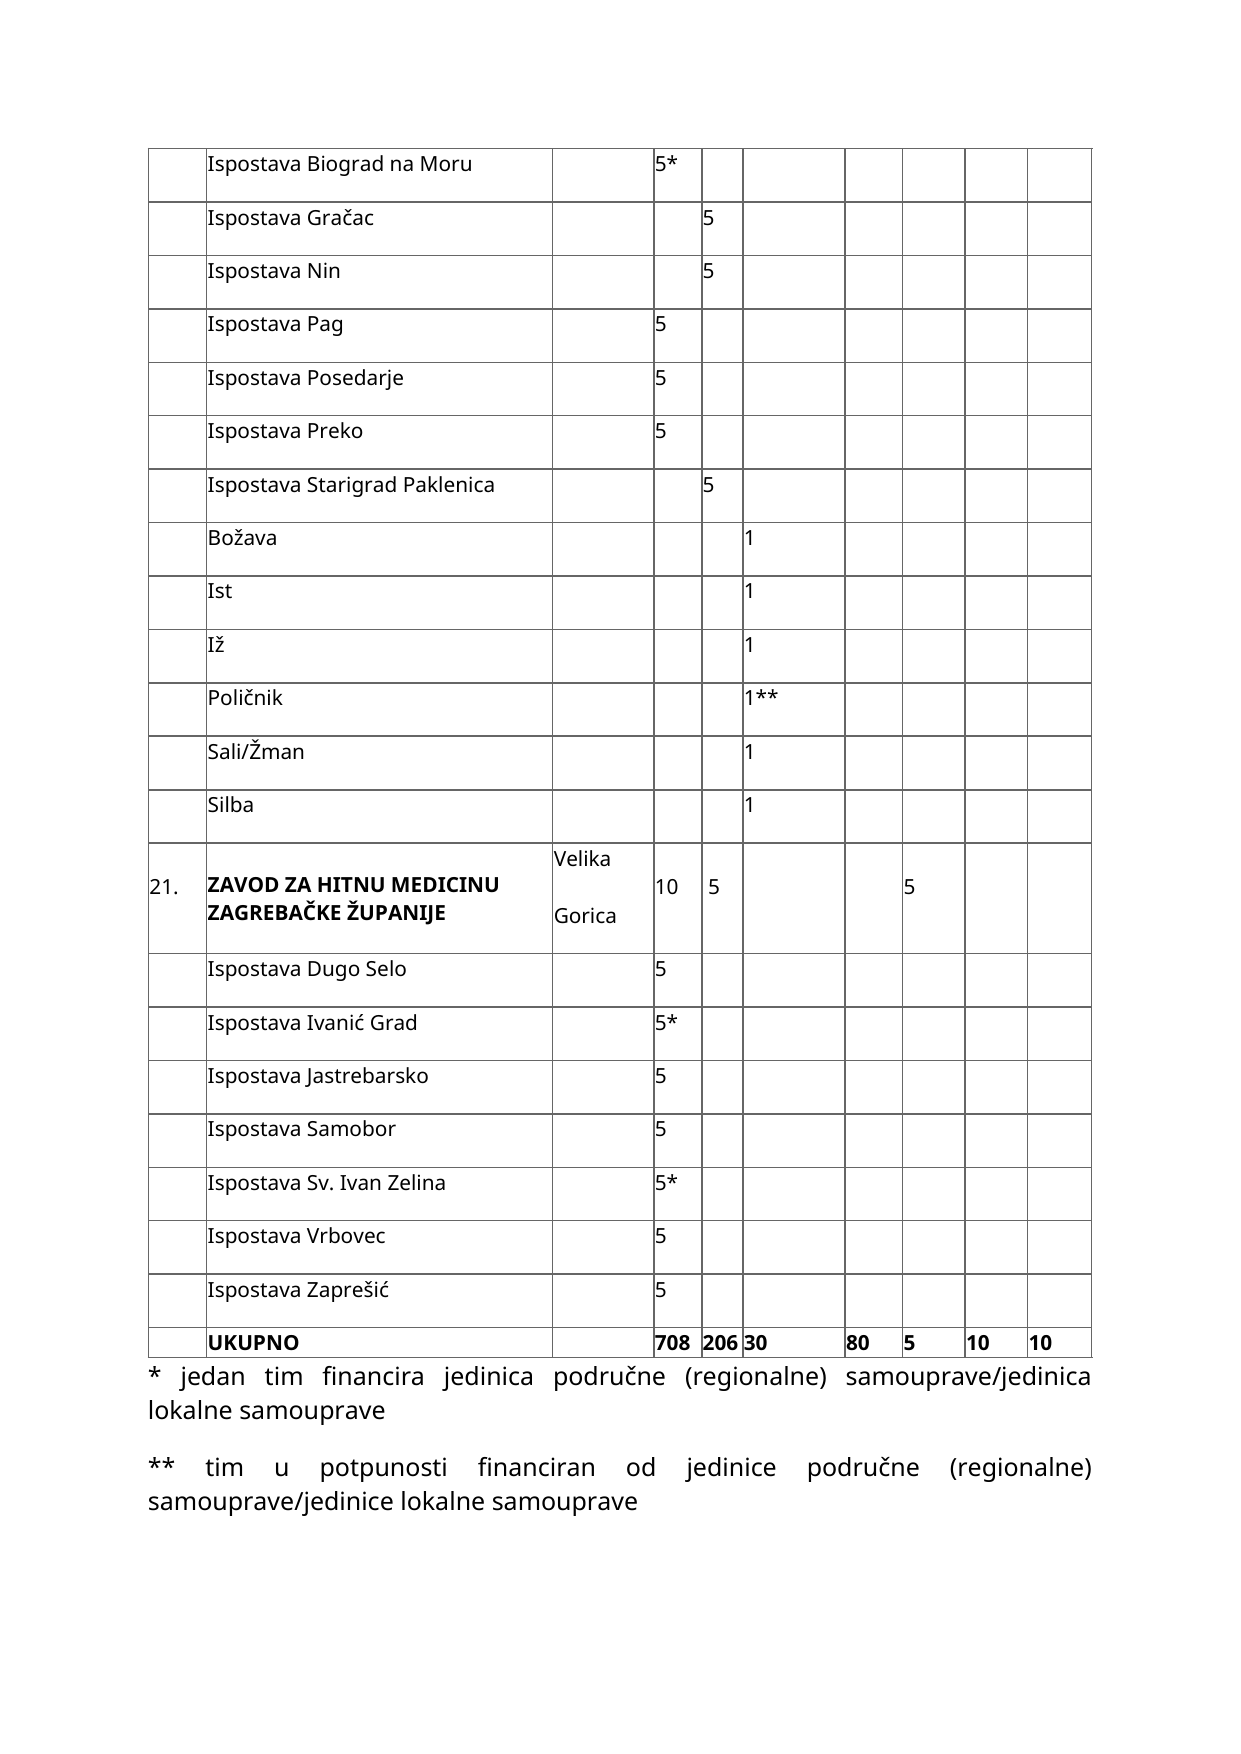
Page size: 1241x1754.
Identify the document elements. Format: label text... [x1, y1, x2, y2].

table_cell [903, 1008, 964, 1059]
table_cell 5 [903, 1328, 964, 1357]
table_cell [903, 954, 964, 1006]
table_cell [655, 737, 701, 789]
table_cell [846, 363, 902, 415]
table_cell [553, 1115, 653, 1166]
table_cell 10 [655, 844, 701, 953]
table_cell [966, 523, 1027, 575]
table_cell [1028, 363, 1091, 415]
table_cell [903, 577, 964, 628]
table_cell [846, 844, 902, 953]
table_cell Ispostava Sv. Ivan Zelina [207, 1168, 552, 1220]
table_cell [149, 1008, 206, 1059]
table_cell [149, 256, 206, 308]
table_cell [744, 310, 844, 361]
table_cell [846, 1168, 902, 1220]
table_cell 5 [655, 1275, 701, 1327]
table_cell [703, 149, 742, 201]
table_cell [846, 470, 902, 522]
table_cell [1028, 523, 1091, 575]
table_cell Ispostava Vrbovec [207, 1221, 552, 1273]
table_cell [703, 791, 742, 842]
table_cell [553, 470, 653, 522]
table_cell 10 [966, 1328, 1027, 1357]
table_cell 5 [903, 844, 964, 953]
table_cell Poličnik [207, 684, 552, 735]
table_cell [703, 577, 742, 628]
table_cell [655, 256, 701, 308]
table_cell 5 [703, 470, 742, 522]
table_cell [703, 1221, 742, 1273]
table_cell [744, 203, 844, 254]
table_cell [966, 954, 1027, 1006]
table_cell [553, 791, 653, 842]
table_cell [553, 149, 653, 201]
text ** tim u potpunosti financiran od jedinice područne (regionalne) samouprave/jedinice lokalne samouprave [148, 1450, 1093, 1518]
table_cell 1 [744, 737, 844, 789]
table_cell 30 [744, 1328, 844, 1357]
table_cell [149, 1061, 206, 1113]
table_cell 5 [655, 1061, 701, 1113]
table_cell [966, 1168, 1027, 1220]
table_cell [966, 791, 1027, 842]
table_cell [703, 1275, 742, 1327]
table_cell [1028, 844, 1091, 953]
table_cell [149, 1115, 206, 1166]
table_cell [149, 149, 206, 201]
table_cell [966, 310, 1027, 361]
table_cell 1** [744, 684, 844, 735]
table_cell [553, 684, 653, 735]
table_cell [966, 630, 1027, 682]
table_cell Ispostava Ivanić Grad [207, 1008, 552, 1059]
table_cell Ispostava Gračac [207, 203, 552, 254]
table_cell [966, 684, 1027, 735]
table_cell [903, 470, 964, 522]
table_cell [655, 523, 701, 575]
table_cell [703, 1061, 742, 1113]
table_cell [149, 630, 206, 682]
table_cell [1028, 1275, 1091, 1327]
table_cell Sali/Žman [207, 737, 552, 789]
table_cell [1028, 630, 1091, 682]
table_cell Ispostava Zaprešić [207, 1275, 552, 1327]
table_cell [149, 310, 206, 361]
table_cell [553, 1061, 653, 1113]
table_cell [1028, 470, 1091, 522]
table_cell [149, 1221, 206, 1273]
table_cell Velika Gorica [553, 844, 653, 953]
table_cell 1 [744, 523, 844, 575]
table_cell 5 [703, 256, 742, 308]
table_cell [553, 1008, 653, 1059]
table_cell 5 [703, 203, 742, 254]
table_cell [1028, 737, 1091, 789]
table_cell [553, 577, 653, 628]
table_cell 5 [655, 416, 701, 468]
table_cell [846, 684, 902, 735]
table_cell [903, 1115, 964, 1166]
table_cell 206 [703, 1328, 742, 1357]
table_cell [703, 310, 742, 361]
table_cell 1 [744, 630, 844, 682]
table_cell [903, 630, 964, 682]
table_cell [1028, 416, 1091, 468]
table_cell [703, 363, 742, 415]
table_cell [553, 256, 653, 308]
table_cell [903, 791, 964, 842]
table_cell [149, 470, 206, 522]
table_cell [703, 737, 742, 789]
table_cell [846, 523, 902, 575]
table_cell [149, 737, 206, 789]
table_cell [149, 577, 206, 628]
table_cell [966, 1061, 1027, 1113]
table_cell [966, 737, 1027, 789]
table_cell 5 [655, 363, 701, 415]
table_cell [1028, 684, 1091, 735]
table_cell [553, 1275, 653, 1327]
table_cell [846, 1221, 902, 1273]
table_cell 5* [655, 1168, 701, 1220]
table_cell Ispostava Samobor [207, 1115, 552, 1166]
table_cell [846, 310, 902, 361]
table_cell [846, 203, 902, 254]
table_cell [846, 1115, 902, 1166]
table_cell [1028, 954, 1091, 1006]
table_cell [655, 791, 701, 842]
table_cell [846, 416, 902, 468]
table_cell [553, 1168, 653, 1220]
table_cell [1028, 577, 1091, 628]
table_cell [553, 416, 653, 468]
table_cell [966, 577, 1027, 628]
table_cell [966, 1275, 1027, 1327]
table_cell [703, 523, 742, 575]
table_cell 708 [655, 1328, 701, 1357]
table_cell [744, 1221, 844, 1273]
table_cell [149, 1328, 206, 1357]
table_cell [703, 1008, 742, 1059]
table_cell 80 [846, 1328, 902, 1357]
table_cell [744, 1061, 844, 1113]
table_cell [903, 1221, 964, 1273]
table_cell [903, 1168, 964, 1220]
table_cell [703, 1115, 742, 1166]
table_cell Ispostava Pag [207, 310, 552, 361]
table_cell [744, 844, 844, 953]
table_cell 10 [1028, 1328, 1091, 1357]
table_cell 5* [655, 149, 701, 201]
table_cell [1028, 149, 1091, 201]
table_cell 5 [655, 1221, 701, 1273]
table_cell [553, 203, 653, 254]
table_cell [149, 363, 206, 415]
table_cell [655, 203, 701, 254]
table_cell [846, 1008, 902, 1059]
table_cell 5 [703, 844, 742, 953]
table_cell 1 [744, 791, 844, 842]
table_cell [903, 1275, 964, 1327]
table_cell [846, 256, 902, 308]
table_cell Ispostava Posedarje [207, 363, 552, 415]
table_cell [1028, 1008, 1091, 1059]
table_cell [149, 1168, 206, 1220]
table_cell [1028, 310, 1091, 361]
table_cell 1 [744, 577, 844, 628]
table_cell [966, 1221, 1027, 1273]
table_cell [149, 203, 206, 254]
table_cell 5* [655, 1008, 701, 1059]
table_cell [903, 363, 964, 415]
table_cell [149, 684, 206, 735]
table_cell [744, 416, 844, 468]
table_cell [903, 1061, 964, 1113]
table_cell [553, 1221, 653, 1273]
table_cell 5 [655, 310, 701, 361]
table_cell [846, 577, 902, 628]
table_cell [966, 149, 1027, 201]
table_cell [1028, 1221, 1091, 1273]
table_cell [1028, 1168, 1091, 1220]
text * jedan tim financira jedinica područne (regionalne) samouprave/jedinica lokalne samouprave [148, 1358, 1093, 1426]
table_cell [149, 416, 206, 468]
table_cell Ispostava Dugo Selo [207, 954, 552, 1006]
table_cell [655, 684, 701, 735]
table_cell [903, 523, 964, 575]
table_cell [703, 684, 742, 735]
table_cell [744, 1275, 844, 1327]
table_cell 21. [149, 844, 206, 953]
table_cell [903, 310, 964, 361]
table_cell [744, 954, 844, 1006]
table_cell [966, 363, 1027, 415]
table_cell [903, 203, 964, 254]
table_cell Ispostava Biograd na Moru [207, 149, 552, 201]
table_cell [149, 791, 206, 842]
table_cell [655, 577, 701, 628]
table_cell [744, 1008, 844, 1059]
table_cell [553, 954, 653, 1006]
table_cell [744, 1115, 844, 1166]
table_cell Ist [207, 577, 552, 628]
table_cell [903, 416, 964, 468]
table_cell [846, 149, 902, 201]
table_cell [903, 684, 964, 735]
table_cell Ispostava Starigrad Paklenica [207, 470, 552, 522]
table_cell [655, 470, 701, 522]
table_cell [1028, 203, 1091, 254]
table_cell [966, 1008, 1027, 1059]
table_cell [903, 256, 964, 308]
table_cell [744, 363, 844, 415]
table_cell ZAVOD ZA HITNU MEDICINU ZAGREBAČKE ŽUPANIJE [207, 844, 552, 953]
table_cell [846, 954, 902, 1006]
table_cell [553, 1328, 653, 1357]
table_cell [966, 203, 1027, 254]
table_cell [966, 844, 1027, 953]
table_cell 5 [655, 1115, 701, 1166]
table_cell [1028, 256, 1091, 308]
table_cell [655, 630, 701, 682]
table_cell [553, 363, 653, 415]
table_cell [744, 1168, 844, 1220]
table_cell [553, 310, 653, 361]
table_cell [149, 1275, 206, 1327]
table_cell [703, 954, 742, 1006]
table_cell [149, 523, 206, 575]
table_cell [966, 1115, 1027, 1166]
table_cell [1028, 791, 1091, 842]
table_cell [703, 416, 742, 468]
table_cell [903, 737, 964, 789]
table_cell Iž [207, 630, 552, 682]
table_cell [744, 149, 844, 201]
table_cell [846, 630, 902, 682]
table_cell [846, 1275, 902, 1327]
table_cell Božava [207, 523, 552, 575]
table_cell [846, 1061, 902, 1113]
table_cell [846, 791, 902, 842]
table_cell [744, 470, 844, 522]
table_cell 5 [655, 954, 701, 1006]
table_cell [553, 630, 653, 682]
table_cell [149, 954, 206, 1006]
table_cell [966, 470, 1027, 522]
table_cell [703, 630, 742, 682]
table_cell Ispostava Jastrebarsko [207, 1061, 552, 1113]
table_cell Ispostava Preko [207, 416, 552, 468]
table_cell [846, 737, 902, 789]
table_cell [553, 523, 653, 575]
table_cell [744, 256, 844, 308]
table_cell Silba [207, 791, 552, 842]
table_cell [966, 256, 1027, 308]
table_cell UKUPNO [207, 1328, 552, 1357]
table_cell [903, 149, 964, 201]
table_cell [553, 737, 653, 789]
table_cell [1028, 1115, 1091, 1166]
table_cell Ispostava Nin [207, 256, 552, 308]
table_cell [1028, 1061, 1091, 1113]
table_cell [703, 1168, 742, 1220]
table_cell [966, 416, 1027, 468]
